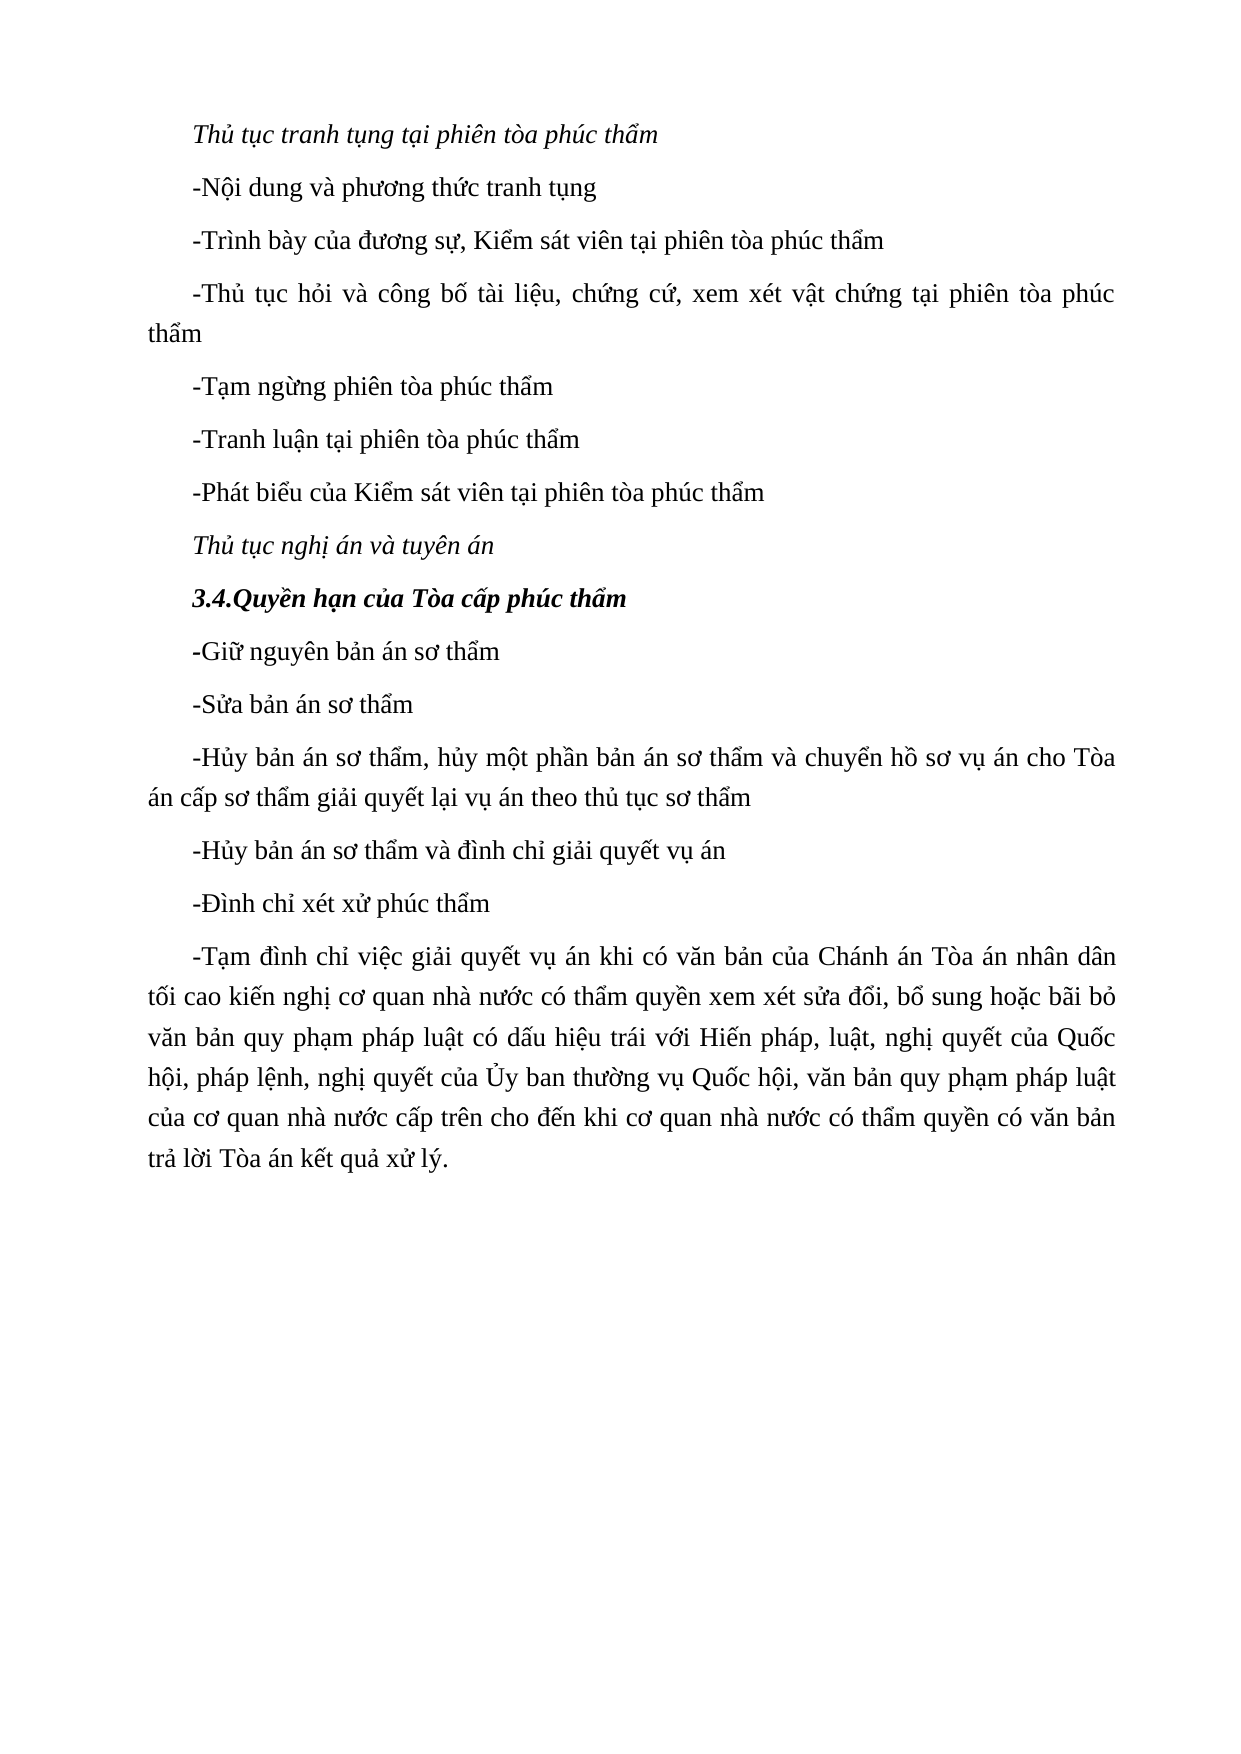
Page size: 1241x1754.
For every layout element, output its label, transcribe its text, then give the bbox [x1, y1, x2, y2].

text -Trình bày của đương sự, Kiểm sát viên tại phiên tòa phúc thẩm [148, 224, 1117, 255]
text -Phát biểu của Kiểm sát viên tại phiên tòa phúc thẩm [148, 476, 1117, 507]
text -Giữ nguyên bản án sơ thẩm [148, 635, 1117, 666]
text Thủ tục nghị án và tuyên án [148, 529, 1117, 560]
text -Hủy bản án sơ thẩm và đình chỉ giải quyết vụ án [148, 834, 1117, 865]
text 3.4.Quyền hạn của Tòa cấp phúc thẩm [148, 582, 1117, 613]
text -Tranh luận tại phiên tòa phúc thẩm [148, 423, 1117, 454]
text -Thủ tục hỏi và công bố tài liệu, chứng cứ, xem xét vật chứng tại phiên tòa phúc thẩm [148, 277, 1117, 348]
text -Sửa bản án sơ thẩm [148, 688, 1117, 719]
text -Tạm đình chỉ việc giải quyết vụ án khi có văn bản của Chánh án Tòa án nhân dân tối cao kiến nghị cơ quan nhà nước có thẩm quyền xem xét sửa đổi, bổ sung hoặc bãi bỏ văn bản quy phạm pháp luật có dấu hiệu trái với Hiến pháp, luật, nghị quyết của Quốc hội, pháp lệnh, nghị quyết của Ủy ban thường vụ Quốc hội, văn bản quy phạm pháp luật của cơ quan nhà nước cấp trên cho đến khi cơ quan nhà nước có thẩm quyền có văn bản trả lời Tòa án kết quả xử lý. [148, 940, 1117, 1173]
text -Hủy bản án sơ thẩm, hủy một phần bản án sơ thẩm và chuyển hồ sơ vụ án cho Tòa án cấp sơ thẩm giải quyết lại vụ án theo thủ tục sơ thẩm [148, 741, 1117, 812]
text -Đình chỉ xét xử phúc thẩm [148, 887, 1117, 918]
text -Nội dung và phương thức tranh tụng [148, 171, 1117, 202]
text -Tạm ngừng phiên tòa phúc thẩm [148, 370, 1117, 401]
text Thủ tục tranh tụng tại phiên tòa phúc thẩm [148, 118, 1117, 149]
